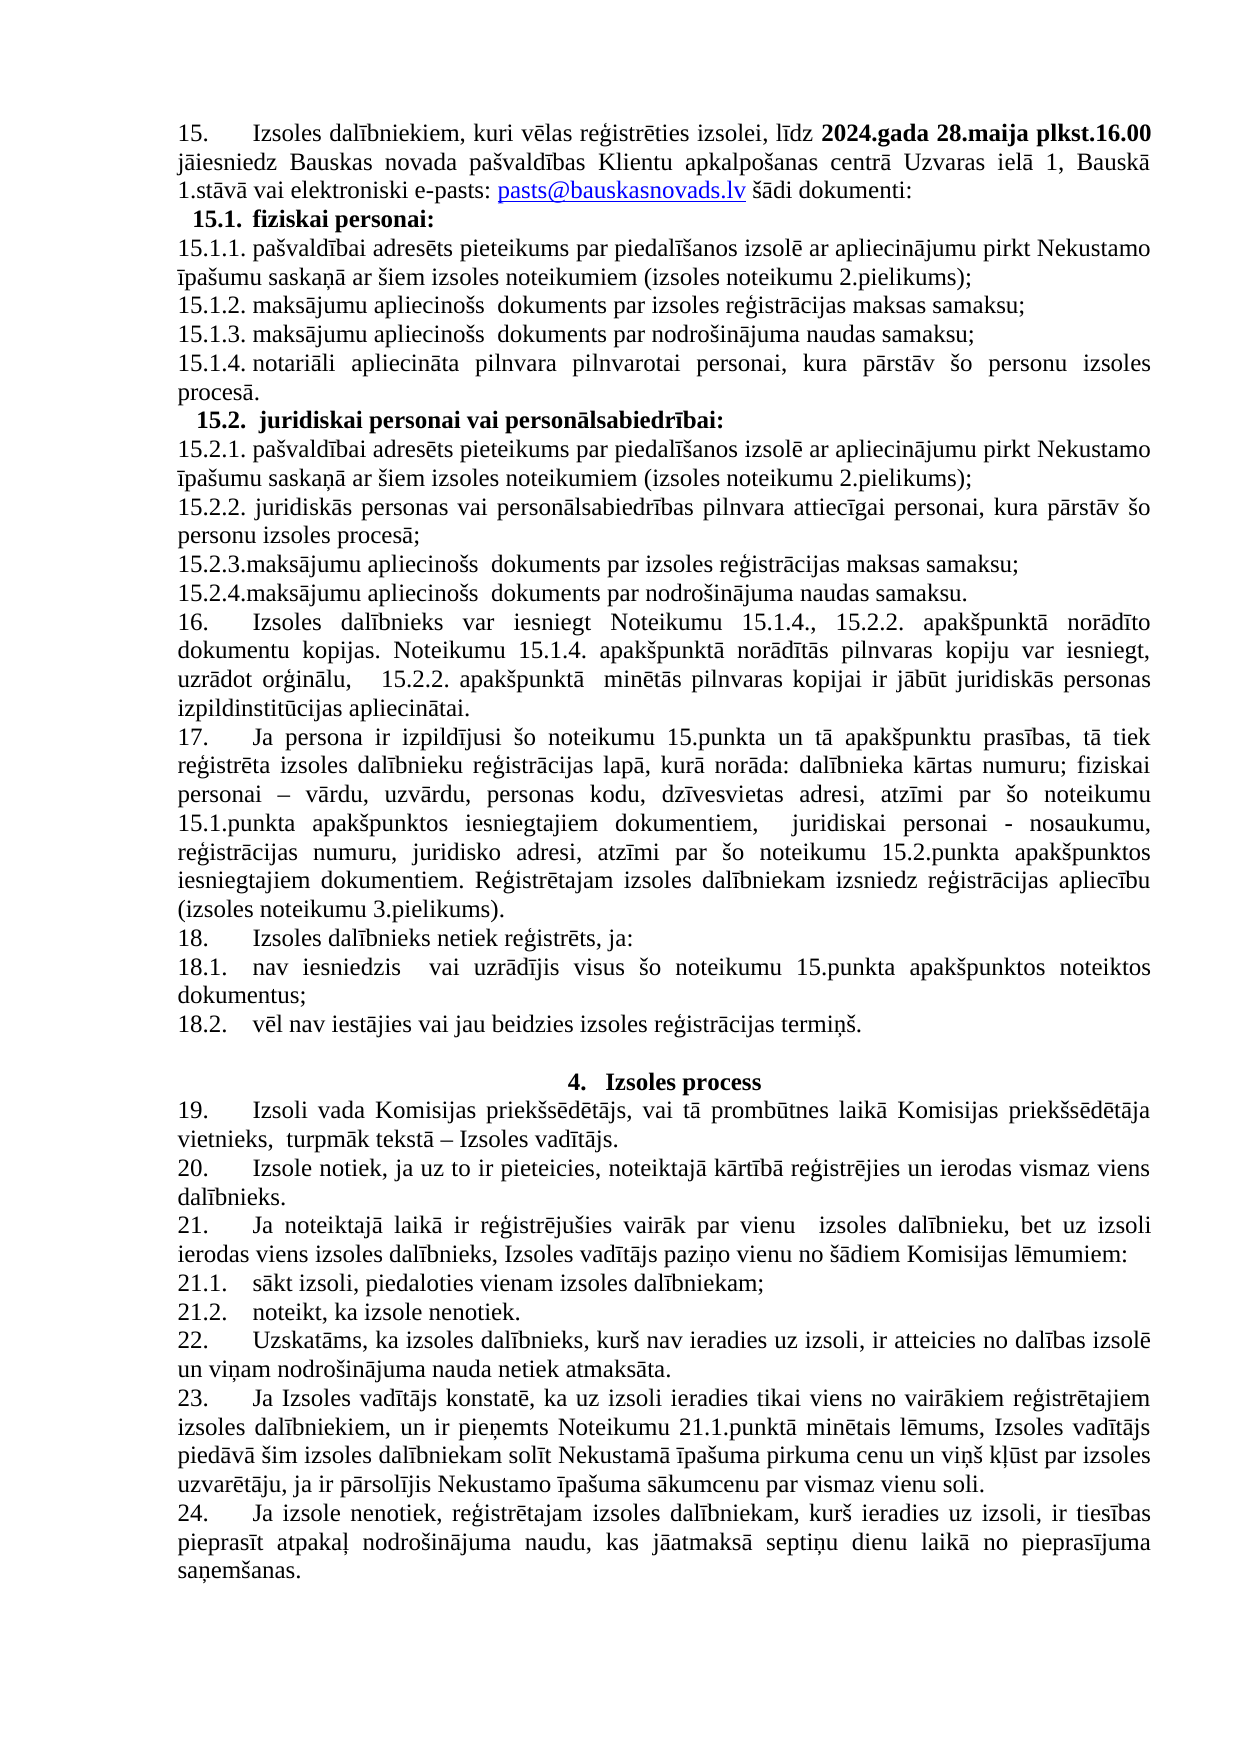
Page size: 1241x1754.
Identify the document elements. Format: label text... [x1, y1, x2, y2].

list Ja noteiktajā laikā ir reģistrējušies vairāk par vienu izsoles dalībnieku, bet uz izsoli ierodas viens izsoles dalībnieks, Izsoles vadītājs paziņo vienu no šādiem Komisijas lēmumiem: [177, 1211, 1152, 1268]
list vēl nav iestājies vai jau beidzies izsoles reģistrācijas termiņš. [177, 1009, 1152, 1038]
list pašvaldībai adresēts pieteikums par piedalīšanos izsolē ar apliecinājumu pirkt Nekustamo īpašumu saskaņā ar šiem izsoles noteikumiem (izsoles noteikumu 2.pielikums); [177, 233, 1152, 291]
text 15.2. juridiskai personai vai personālsabiedrībai: [177, 406, 1152, 434]
list maksājumu apliecinošs dokuments par nodrošinājuma naudas samaksu; [177, 319, 1152, 348]
text 15.2.1. pašvaldībai adresēts pieteikums par piedalīšanos izsolē ar apliecinājumu pirkt Nekustamo īpašumu saskaņā ar šiem izsoles noteikumiem (izsoles noteikumu 2.pielikums); [177, 434, 1152, 492]
list Izsoles dalībniekiem, kuri vēlas reģistrēties izsolei, līdz 2024.gada 28.maija plkst.16.00 jāiesniedz Bauskas novada pašvaldības Klientu apkalpošanas centrā Uzvaras ielā 1, Bauskā 1.stāvā vai elektroniski e-pasts: pasts@bauskasnovads.lv šādi dokumenti: [177, 118, 1152, 204]
list Izsoli vada Komisijas priekšsēdētājs, vai tā prombūtnes laikā Komisijas priekšsēdētāja vietnieks, turpmāk tekstā – Izsoles vadītājs. [177, 1096, 1152, 1153]
list Ja Izsoles vadītājs konstatē, ka uz izsoli ieradies tikai viens no vairākiem reģistrētajiem izsoles dalībniekiem, un ir pieņemts Noteikumu 21.1.punktā minētais lēmums, Izsoles vadītājs piedāvā šim izsoles dalībniekam solīt Nekustamā īpašuma pirkuma cenu un viņš kļūst par izsoles uzvarētāju, ja ir pārsolījis Nekustamo īpašuma sākumcenu par vismaz vienu soli. [177, 1383, 1152, 1498]
list Uzskatāms, ka izsoles dalībnieks, kurš nav ieradies uz izsoli, ir atteicies no dalības izsolē un viņam nodrošinājuma nauda netiek atmaksāta. [177, 1326, 1152, 1383]
list nav iesniedzis vai uzrādījis visus šo noteikumu 15.punkta apakšpunktos noteiktos dokumentus; [177, 952, 1152, 1009]
list Ja persona ir izpildījusi šo noteikumu 15.punkta un tā apakšpunktu prasības, tā tiek reģistrēta izsoles dalībnieku reģistrācijas lapā, kurā norāda: dalībnieka kārtas numuru; fiziskai personai – vārdu, uzvārdu, personas kodu, dzīvesvietas adresi, atzīmi par šo noteikumu 15.1.punkta apakšpunktos iesniegtajiem dokumentiem, juridiskai personai - nosaukumu, reģistrācijas numuru, juridisko adresi, atzīmi par šo noteikumu 15.2.punkta apakšpunktos iesniegtajiem dokumentiem. Reģistrētajam izsoles dalībniekam izsniedz reģistrācijas apliecību (izsoles noteikumu 3.pielikums). [177, 722, 1152, 923]
list Ja izsole nenotiek, reģistrētajam izsoles dalībniekam, kurš ieradies uz izsoli, ir tiesības pieprasīt atpakaļ nodrošinājuma naudu, kas jāatmaksā septiņu dienu laikā no pieprasījuma saņemšanas. [177, 1498, 1152, 1584]
text 15.2.3.maksājumu apliecinošs dokuments par izsoles reģistrācijas maksas samaksu; [177, 549, 1152, 578]
list fiziskai personai: [177, 204, 1152, 233]
list Izsoles dalībnieks netiek reģistrēts, ja: [177, 923, 1152, 952]
list sākt izsoli, piedaloties vienam izsoles dalībniekam; [177, 1268, 1152, 1297]
list notariāli apliecināta pilnvara pilnvarotai personai, kura pārstāv šo personu izsoles procesā. [177, 348, 1152, 406]
list Izsole notiek, ja uz to ir pieteicies, noteiktajā kārtībā reģistrējies un ierodas vismaz viens dalībnieks. [177, 1153, 1152, 1211]
text 15.2.4.maksājumu apliecinošs dokuments par nodrošinājuma naudas samaksu. [177, 578, 1152, 607]
list noteikt, ka izsole nenotiek. [177, 1297, 1152, 1326]
list maksājumu apliecinošs dokuments par izsoles reģistrācijas maksas samaksu; [177, 291, 1152, 319]
text 15.2.2. juridiskās personas vai personālsabiedrības pilnvara attiecīgai personai, kura pārstāv šo personu izsoles procesā; [177, 492, 1152, 549]
list Izsoles dalībnieks var iesniegt Noteikumu 15.1.4., 15.2.2. apakšpunktā norādīto dokumentu kopijas. Noteikumu 15.1.4. apakšpunktā norādītās pilnvaras kopiju var iesniegt, uzrādot orģinālu, 15.2.2. apakšpunktā minētās pilnvaras kopijai ir jābūt juridiskās personas izpildinstitūcijas apliecinātai. [177, 607, 1152, 722]
list Izsoles process [177, 1067, 1152, 1096]
